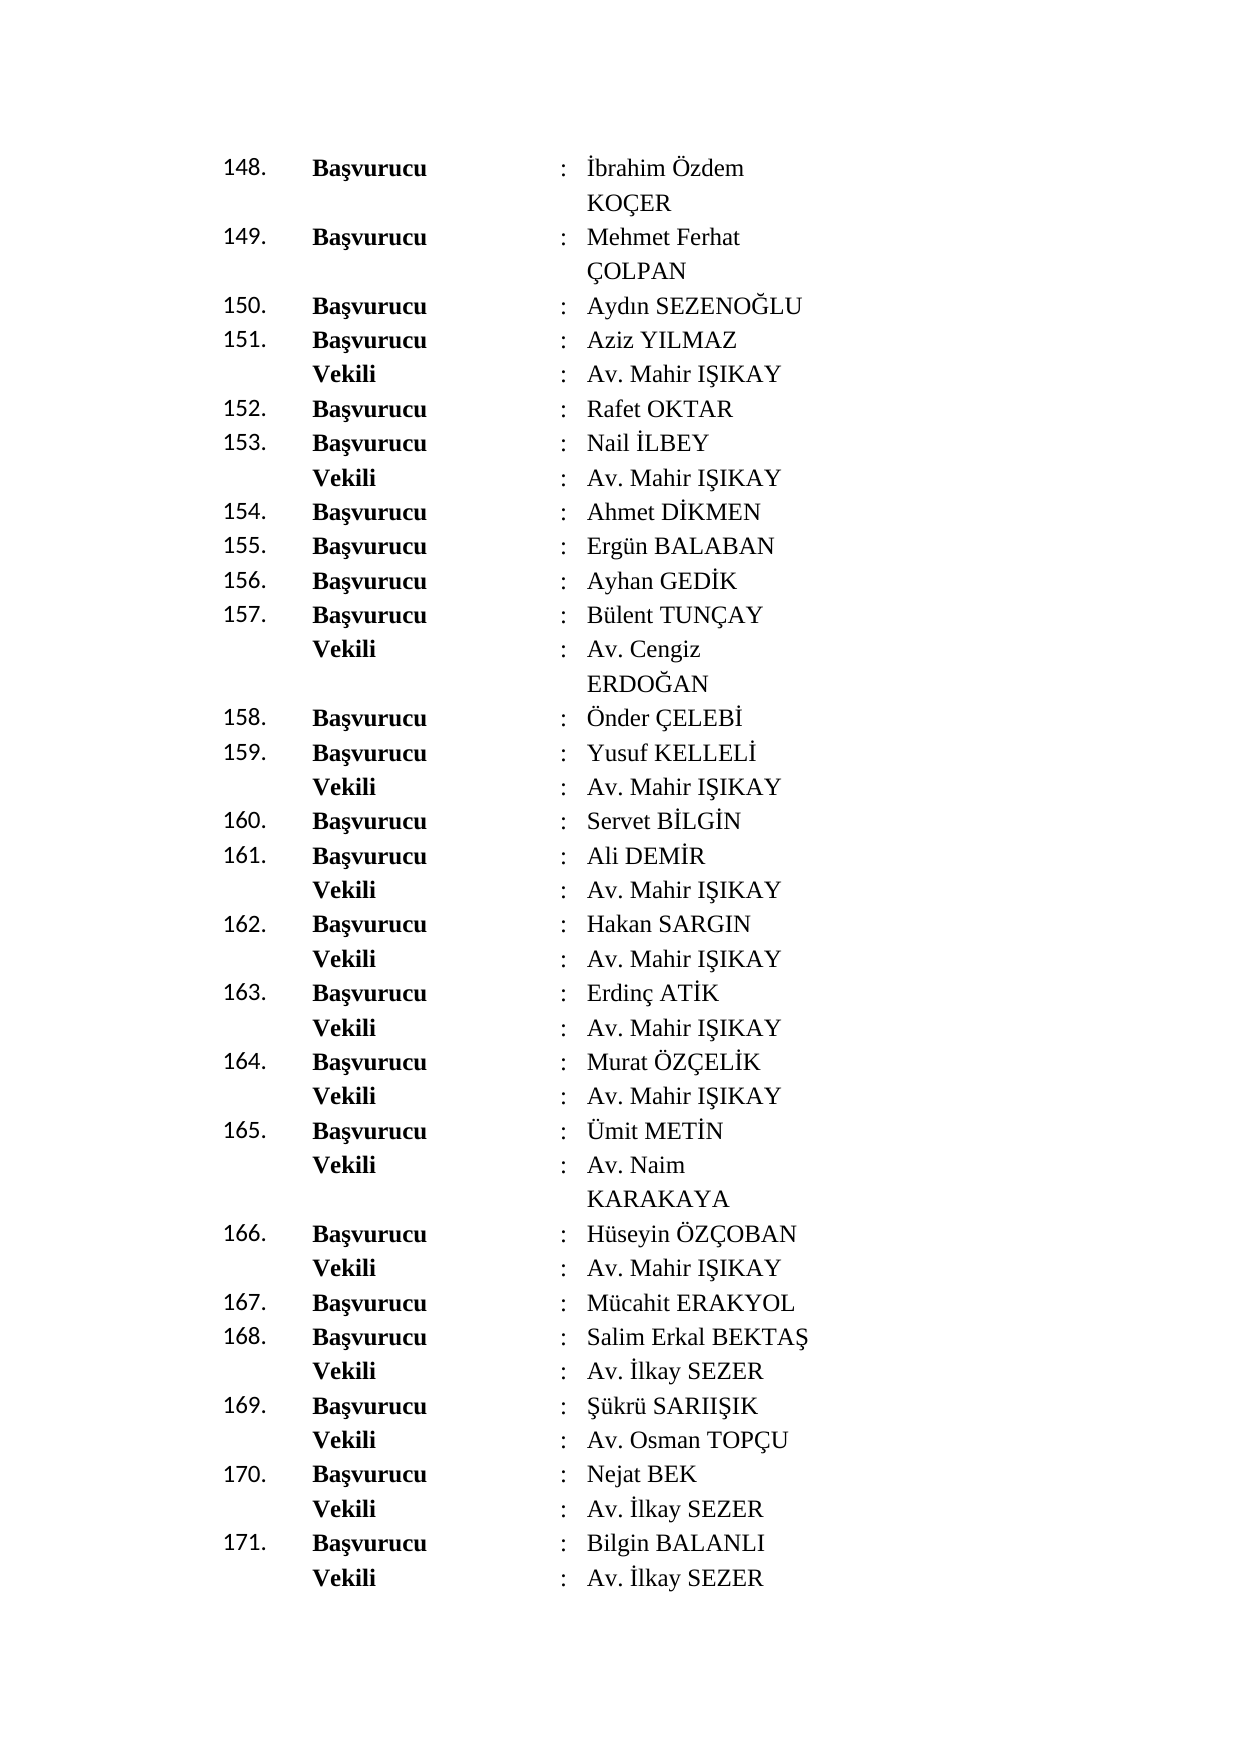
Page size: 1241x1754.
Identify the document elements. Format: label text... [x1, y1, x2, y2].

table_cell : : [549, 1385, 575, 1454]
table_cell [174, 1316, 301, 1385]
table_cell Başvurucu Vekili [301, 973, 549, 1041]
table_cell Başvurucu Vekili [301, 835, 549, 904]
table_cell [174, 973, 301, 1041]
table_cell Mücahit ERAKYOL [575, 1282, 823, 1316]
table_cell Başvurucu [301, 560, 549, 594]
table_cell [174, 1385, 301, 1454]
table_cell Hüseyin ÖZÇOBAN Av. Mahir IŞIKAY [575, 1213, 823, 1282]
table_cell Başvurucu Vekili [301, 595, 549, 698]
table_cell Salim Erkal BEKTAŞ Av. İlkay SEZER [575, 1316, 823, 1385]
table_cell : [549, 801, 575, 835]
table_cell : [549, 285, 575, 319]
table_cell İbrahim Özdem KOÇER [575, 148, 823, 216]
table_cell : : [549, 973, 575, 1041]
table_cell [174, 801, 301, 835]
table_cell Ayhan GEDİK [575, 560, 823, 594]
table_cell [174, 285, 301, 319]
table_cell : : [549, 1041, 575, 1110]
table_cell [174, 904, 301, 973]
table_cell : : [549, 1523, 575, 1591]
table_cell [174, 1041, 301, 1110]
table_cell Başvurucu [301, 526, 549, 560]
table_cell Hakan SARGIN Av. Mahir IŞIKAY [575, 904, 823, 973]
table_cell Başvurucu [301, 148, 549, 216]
table_cell Başvurucu Vekili [301, 732, 549, 801]
table_cell Başvurucu [301, 801, 549, 835]
table_cell : [549, 491, 575, 526]
table_cell Başvurucu [301, 216, 549, 285]
table_cell Yusuf KELLELİ Av. Mahir IŞIKAY [575, 732, 823, 801]
table_cell Murat ÖZÇELİK Av. Mahir IŞIKAY [575, 1041, 823, 1110]
table_cell Nejat BEK Av. İlkay SEZER [575, 1454, 823, 1523]
table_cell : : [549, 595, 575, 698]
table_cell Başvurucu Vekili [301, 320, 549, 388]
table_cell [174, 1282, 301, 1316]
table_cell : : [549, 835, 575, 904]
table_cell : [549, 1282, 575, 1316]
table_cell [174, 148, 301, 216]
table_cell Başvurucu [301, 491, 549, 526]
table_cell [174, 1213, 301, 1282]
table_cell [174, 526, 301, 560]
table_cell : [549, 148, 575, 216]
table_cell Bilgin BALANLI Av. İlkay SEZER [575, 1523, 823, 1591]
table_cell : : [549, 423, 575, 491]
table_cell [174, 388, 301, 423]
table_cell Mehmet Ferhat ÇOLPAN [575, 216, 823, 285]
table_cell [174, 1110, 301, 1213]
table_cell [174, 835, 301, 904]
table_cell Başvurucu Vekili [301, 1213, 549, 1282]
table_cell Başvurucu [301, 285, 549, 319]
table_cell [174, 595, 301, 698]
table_cell [174, 320, 301, 388]
table_cell [174, 560, 301, 594]
table_cell : : [549, 732, 575, 801]
table_cell Bülent TUNÇAY Av. Cengiz ERDOĞAN [575, 595, 823, 698]
table_cell Aziz YILMAZ Av. Mahir IŞIKAY [575, 320, 823, 388]
table_cell : : [549, 1213, 575, 1282]
table_cell : [549, 560, 575, 594]
table_cell Başvurucu [301, 698, 549, 732]
table_cell : : [549, 1316, 575, 1385]
table_cell Ali DEMİR Av. Mahir IŞIKAY [575, 835, 823, 904]
table_cell Aydın SEZENOĞLU [575, 285, 823, 319]
table_cell [174, 1454, 301, 1523]
table_cell [174, 491, 301, 526]
table_cell Nail İLBEY Av. Mahir IŞIKAY [575, 423, 823, 491]
table_cell Başvurucu Vekili [301, 1041, 549, 1110]
table_cell [174, 216, 301, 285]
table_cell Erdinç ATİK Av. Mahir IŞIKAY [575, 973, 823, 1041]
table_cell : [549, 216, 575, 285]
table_cell : : [549, 904, 575, 973]
table_cell [174, 1523, 301, 1591]
table_cell : : [549, 1110, 575, 1213]
table_cell Başvurucu Vekili [301, 1110, 549, 1213]
table_cell Servet BİLGİN [575, 801, 823, 835]
table_cell Başvurucu Vekili [301, 1316, 549, 1385]
table_cell Önder ÇELEBİ [575, 698, 823, 732]
table_cell Başvurucu Vekili [301, 423, 549, 491]
table_cell : : [549, 1454, 575, 1523]
table_cell Başvurucu Vekili [301, 904, 549, 973]
table_cell : : [549, 320, 575, 388]
table_cell [174, 423, 301, 491]
table_cell Başvurucu [301, 1282, 549, 1316]
table_cell [174, 698, 301, 732]
table_cell Başvurucu Vekili [301, 1523, 549, 1591]
table_cell Başvurucu Vekili [301, 1454, 549, 1523]
table_cell : [549, 526, 575, 560]
table_cell Rafet OKTAR [575, 388, 823, 423]
table_cell : [549, 698, 575, 732]
table_cell Ergün BALABAN [575, 526, 823, 560]
table_cell Şükrü SARIIŞIK Av. Osman TOPÇU [575, 1385, 823, 1454]
table_cell Başvurucu Vekili [301, 1385, 549, 1454]
table_cell [174, 732, 301, 801]
table_cell Başvurucu [301, 388, 549, 423]
table_cell Ümit METİN Av. Naim KARAKAYA [575, 1110, 823, 1213]
table_cell Ahmet DİKMEN [575, 491, 823, 526]
table_cell : [549, 388, 575, 423]
